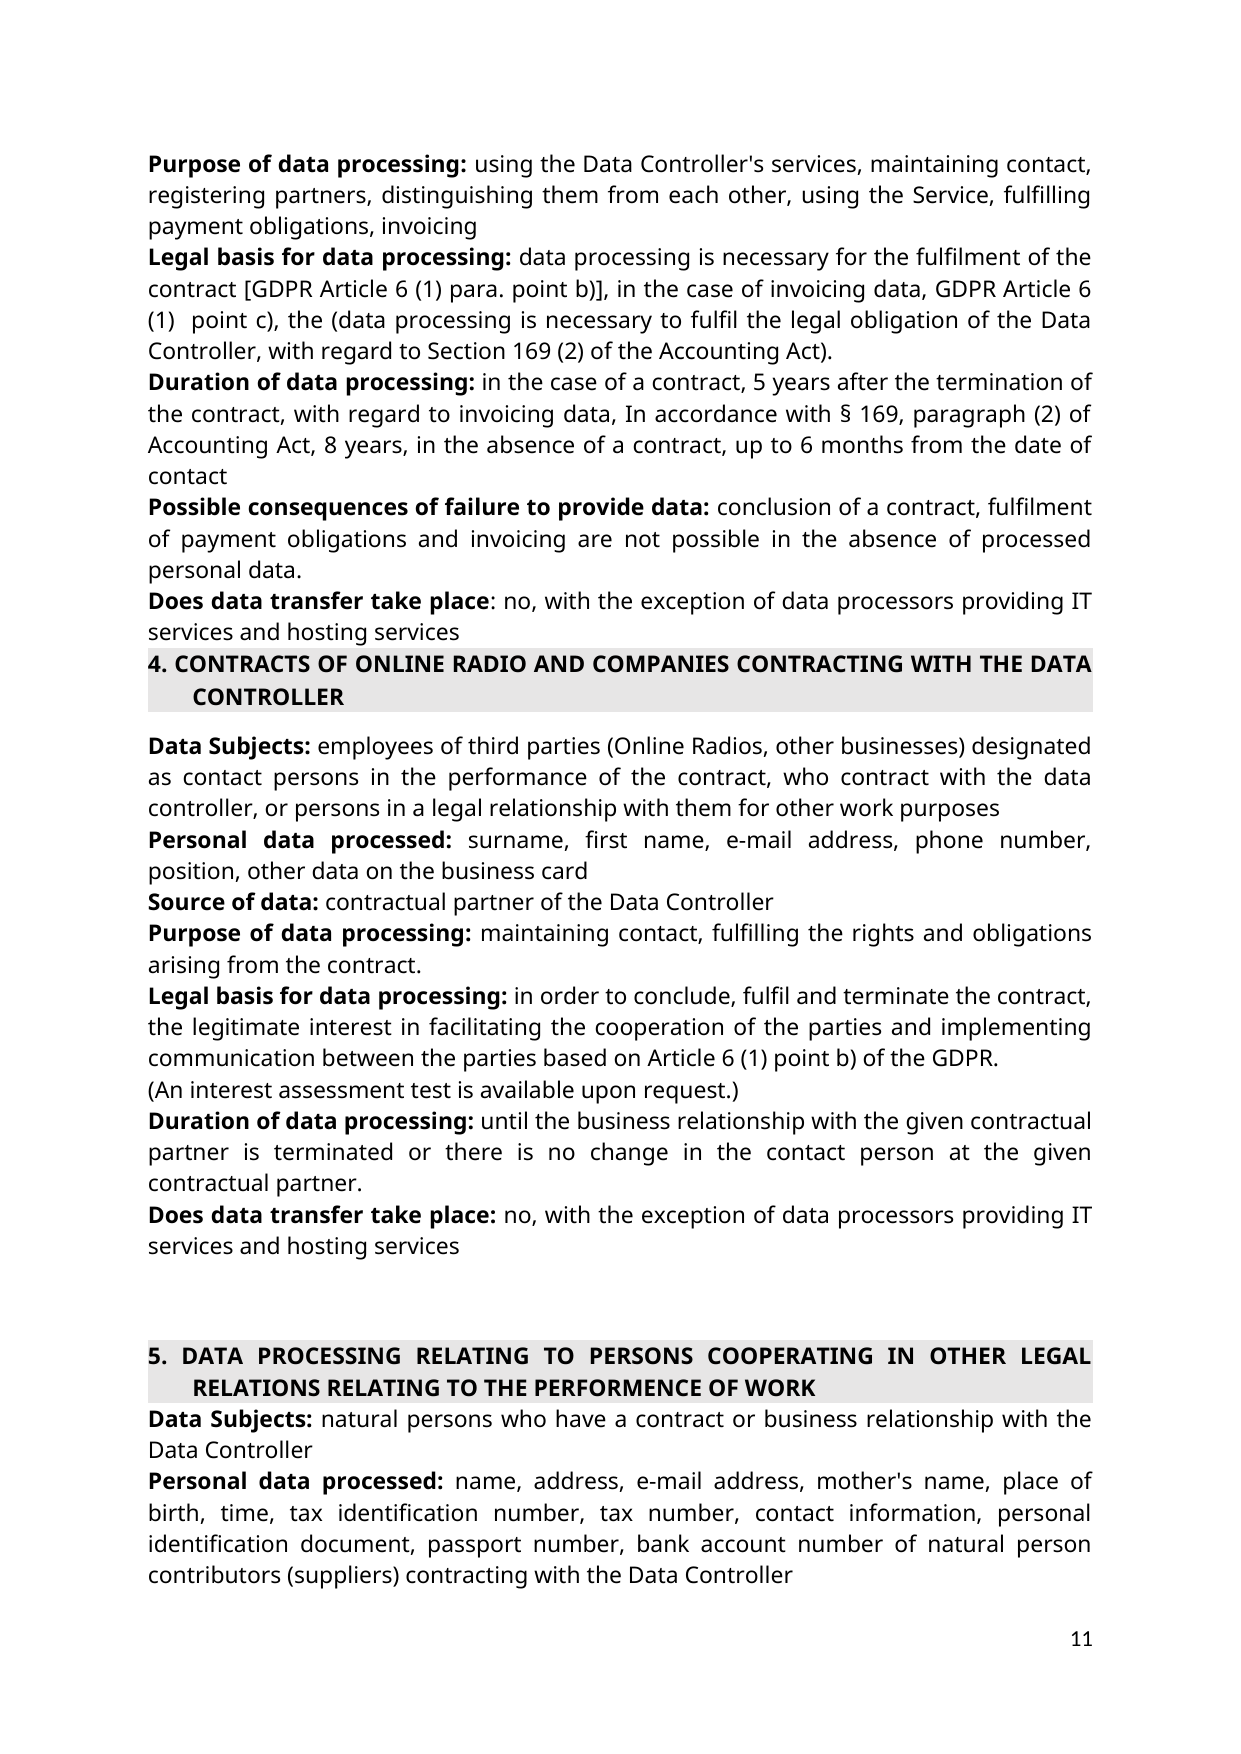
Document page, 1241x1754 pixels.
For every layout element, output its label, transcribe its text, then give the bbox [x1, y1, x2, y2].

text Duration of data processing: in the case of a contract, 5 years after the termination of the contract, with regard to invoicing data, In accordance with § 169, paragraph (2) of Accounting Act, 8 years, in the absence of a contract, up to 6 months from the date of contact [148, 366, 1093, 491]
text Duration of data processing: until the business relationship with the given contractual partner is terminated or there is no change in the contact person at the given contractual partner. [148, 1105, 1093, 1199]
list 4. CONTRACTS OF ONLINE RADIO AND COMPANIES CONTRACTING WITH THE DATA CONTROLLER [148, 648, 1093, 712]
text Source of data: contractual partner of the Data Controller [148, 886, 1093, 917]
text Data Subjects: employees of third parties (Online Radios, other businesses) designated as contact persons in the performance of the contract, who contract with the data controller, or persons in a legal relationship with them for other work purposes [148, 730, 1093, 824]
text Legal basis for data processing: in order to conclude, fulfil and terminate the contract, the legitimate interest in facilitating the cooperation of the parties and implementing communication between the parties based on Article 6 (1) point b) of the GDPR. [148, 980, 1093, 1074]
text Personal data processed: name, address, e-mail address, mother's name, place of birth, time, tax identification number, tax number, contact information, personal identification document, passport number, bank account number of natural person contributors (suppliers) contracting with the Data Controller [148, 1465, 1093, 1590]
text Does data transfer take place: no, with the exception of data processors providing IT services and hosting services [148, 585, 1093, 648]
text Legal basis for data processing: data processing is necessary for the fulfilment of the contract [GDPR Article 6 (1) para. point b)], in the case of invoicing data, GDPR Article 6 (1) point c), the (data processing is necessary to fulfil the legal obligation of the Data Controller, with regard to Section 169 (2) of the Accounting Act). [148, 241, 1093, 366]
text Possible consequences of failure to provide data: conclusion of a contract, fulfilment of payment obligations and invoicing are not possible in the absence of processed personal data. [148, 491, 1093, 585]
text Purpose of data processing: maintaining contact, fulfilling the rights and obligations arising from the contract. [148, 917, 1093, 980]
text Personal data processed: surname, first name, e-mail address, phone number, position, other data on the business card [148, 824, 1093, 886]
text Does data transfer take place: no, with the exception of data processors providing IT services and hosting services [148, 1199, 1093, 1261]
text Data Subjects: natural persons who have a contract or business relationship with the Data Controller [148, 1403, 1093, 1465]
text (An interest assessment test is available upon request.) [148, 1074, 1093, 1105]
text Purpose of data processing: using the Data Controller's services, maintaining contact, registering partners, distinguishing them from each other, using the Service, fulfilling payment obligations, invoicing [148, 148, 1093, 241]
text 5. DATA PROCESSING RELATING TO PERSONS COOPERATING IN OTHER LEGAL RELATIONS RELATING TO THE PERFORMENCE OF WORK [148, 1340, 1093, 1403]
